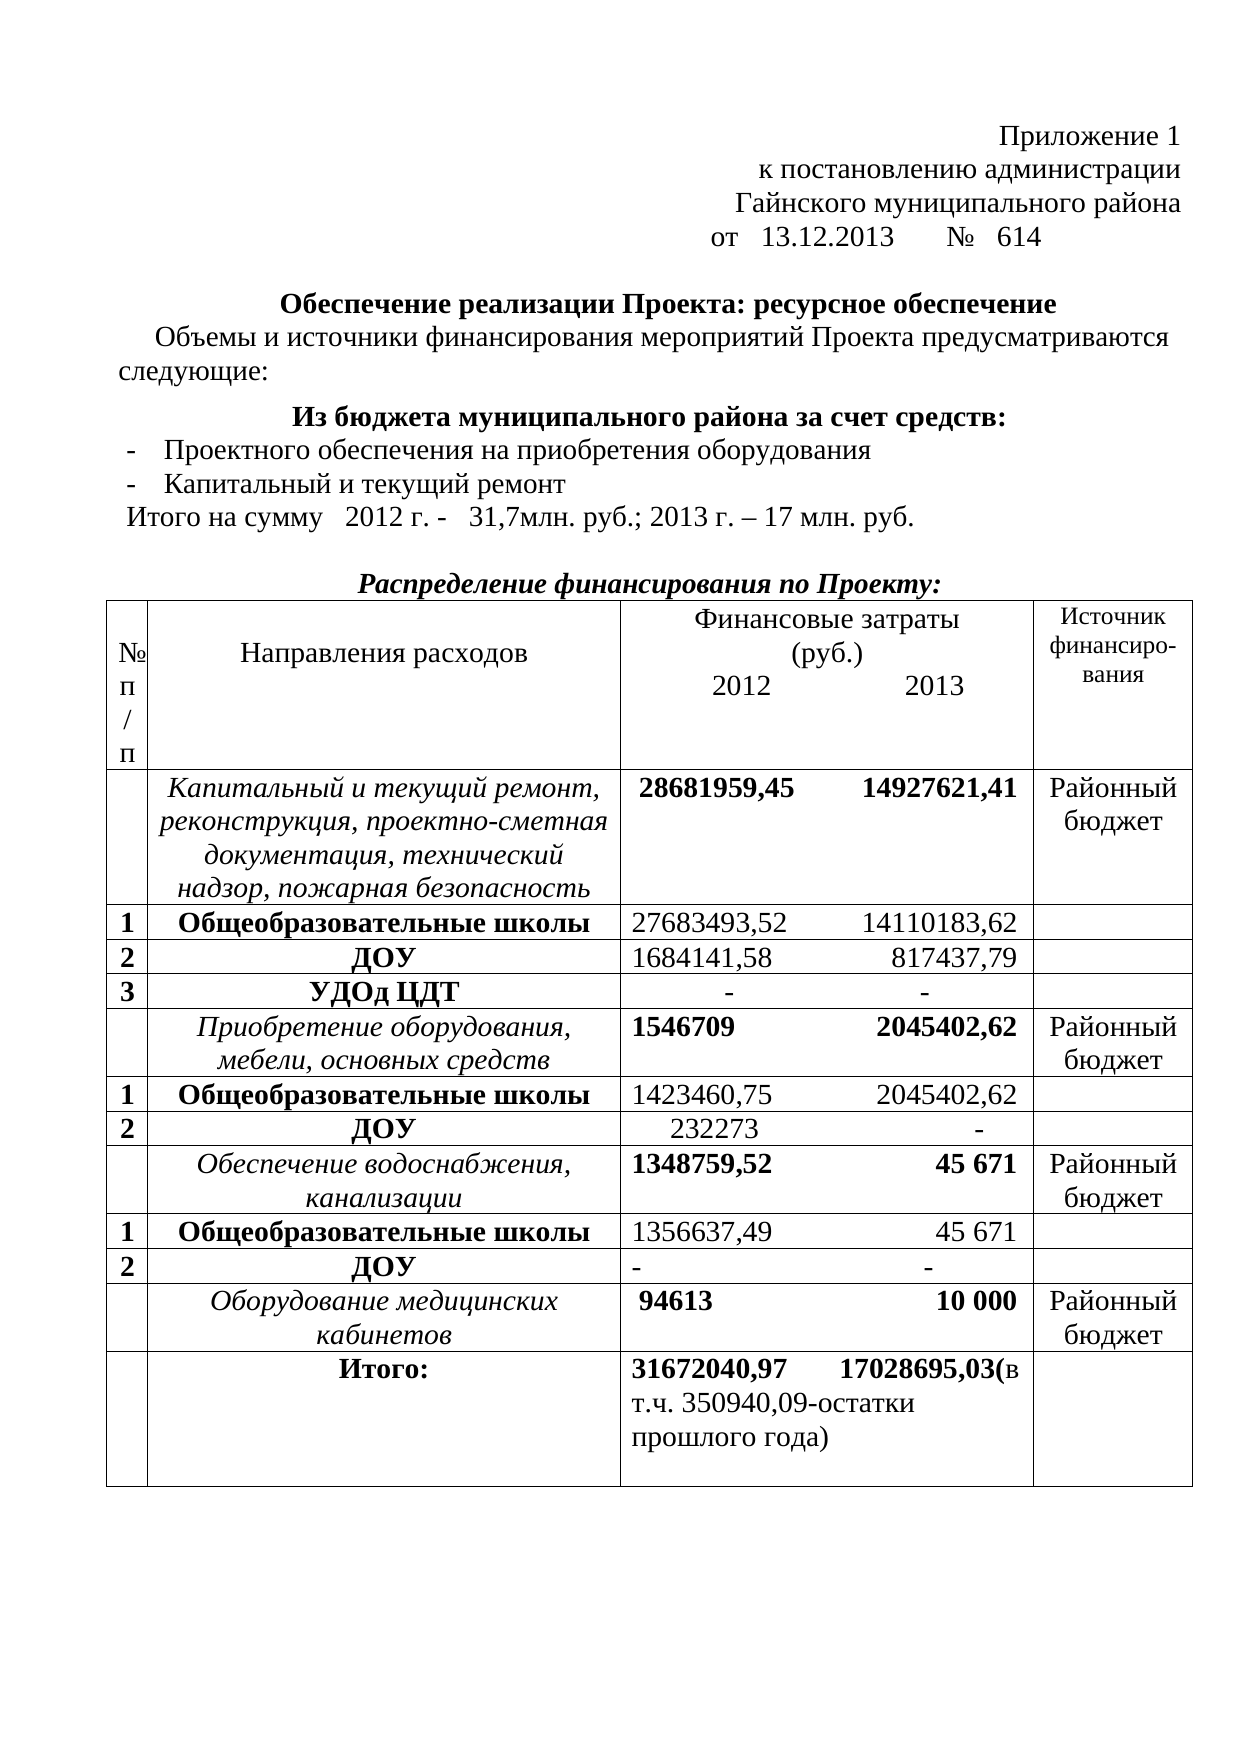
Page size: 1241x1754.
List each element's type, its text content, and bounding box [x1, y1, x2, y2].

table_cell Оборудование медицинских кабинетов [148, 1284, 620, 1351]
table_cell [107, 1284, 147, 1351]
table_cell Районный бюджет [1034, 1009, 1192, 1076]
table_header Финансовые затраты (руб.) 2012 2013 [621, 601, 1033, 769]
table_cell ДОУ [148, 940, 620, 973]
table_header № п/п [107, 601, 147, 769]
table_cell [107, 770, 147, 904]
table_cell - - [621, 1249, 1033, 1282]
table_cell [1034, 1112, 1192, 1145]
table_cell ДОУ [148, 1249, 620, 1282]
text Распределение финансирования по Проекту: [118, 567, 1181, 600]
table_cell [1034, 1249, 1192, 1282]
table_cell [107, 1352, 147, 1486]
table_cell УДОд ЦДТ [148, 974, 620, 1008]
table_cell 2 [107, 1249, 147, 1282]
table_cell 2 [107, 940, 147, 973]
table_cell 1 [107, 1214, 147, 1248]
table_cell [107, 1009, 147, 1076]
table_cell ДОУ [148, 1112, 620, 1145]
table_cell 27683493,52 14110183,62 [621, 905, 1033, 939]
table_cell 232273 - [621, 1112, 1033, 1145]
table_cell [1034, 905, 1192, 939]
table_cell 3 [107, 974, 147, 1008]
table_cell [1034, 940, 1192, 973]
list Капитальный и текущий ремонт [126, 466, 1181, 499]
table_cell 1356637,49 45 671 [621, 1214, 1033, 1248]
table_cell [1034, 974, 1192, 1008]
table_cell 1 [107, 1077, 147, 1111]
table_cell Общеобразовательные школы [148, 905, 620, 939]
list Проектного обеспечения на приобретения оборудования [126, 432, 1181, 466]
table_cell Общеобразовательные школы [148, 1214, 620, 1248]
table_cell 1684141,58 817437,79 [621, 940, 1033, 973]
table_header Направления расходов [148, 601, 620, 769]
text Обеспечение реализации Проекта: ресурсное обеспечение [118, 286, 1181, 319]
table_cell Районный бюджет [1034, 1146, 1192, 1213]
table_cell 1348759,52 45 671 [621, 1146, 1033, 1213]
table_header Источник финансиро- вания [1034, 601, 1192, 769]
table_cell 28681959,45 14927621,41 [621, 770, 1033, 904]
table_cell Обеспечение водоснабжения, канализации [148, 1146, 620, 1213]
table_cell 94613 10 000 [621, 1284, 1033, 1351]
text Объемы и источники финансирования мероприятий Проекта предусматриваются следующие: [118, 319, 1181, 386]
table_cell Районный бюджет [1034, 770, 1192, 904]
table_cell [1034, 1214, 1192, 1248]
text Приложение 1 [118, 118, 1181, 152]
table_cell [1034, 1077, 1192, 1111]
table_cell Приобретение оборудования, мебели, основных средств [148, 1009, 620, 1076]
table_cell Итого: [148, 1352, 620, 1486]
text Итого на сумму 2012 г. - 31,7млн. руб.; 2013 г. – 17 млн. руб. [126, 499, 1181, 533]
table_cell [107, 1146, 147, 1213]
table_cell Общеобразовательные школы [148, 1077, 620, 1111]
table_cell 2 [107, 1112, 147, 1145]
table_cell 31672040,97 17028695,03(в т.ч. 350940,09-остатки прошлого года) [621, 1352, 1033, 1486]
text Гайнского муниципального района [118, 185, 1181, 219]
table_cell [1034, 1352, 1192, 1486]
table_cell - - [621, 974, 1033, 1008]
text к постановлению администрации [118, 152, 1181, 185]
table_cell 1423460,75 2045402,62 [621, 1077, 1033, 1111]
text Из бюджета муниципального района за счет средств: [118, 399, 1181, 432]
table_cell Капитальный и текущий ремонт, реконструкция, проектно-сметная документация, технический надзор, пожарная безопасность [148, 770, 620, 904]
table_cell 1 [107, 905, 147, 939]
table_cell Районный бюджет [1034, 1284, 1192, 1351]
text от 13.12.2013 № 614 [118, 219, 1181, 252]
table_cell 1546709 2045402,62 [621, 1009, 1033, 1076]
